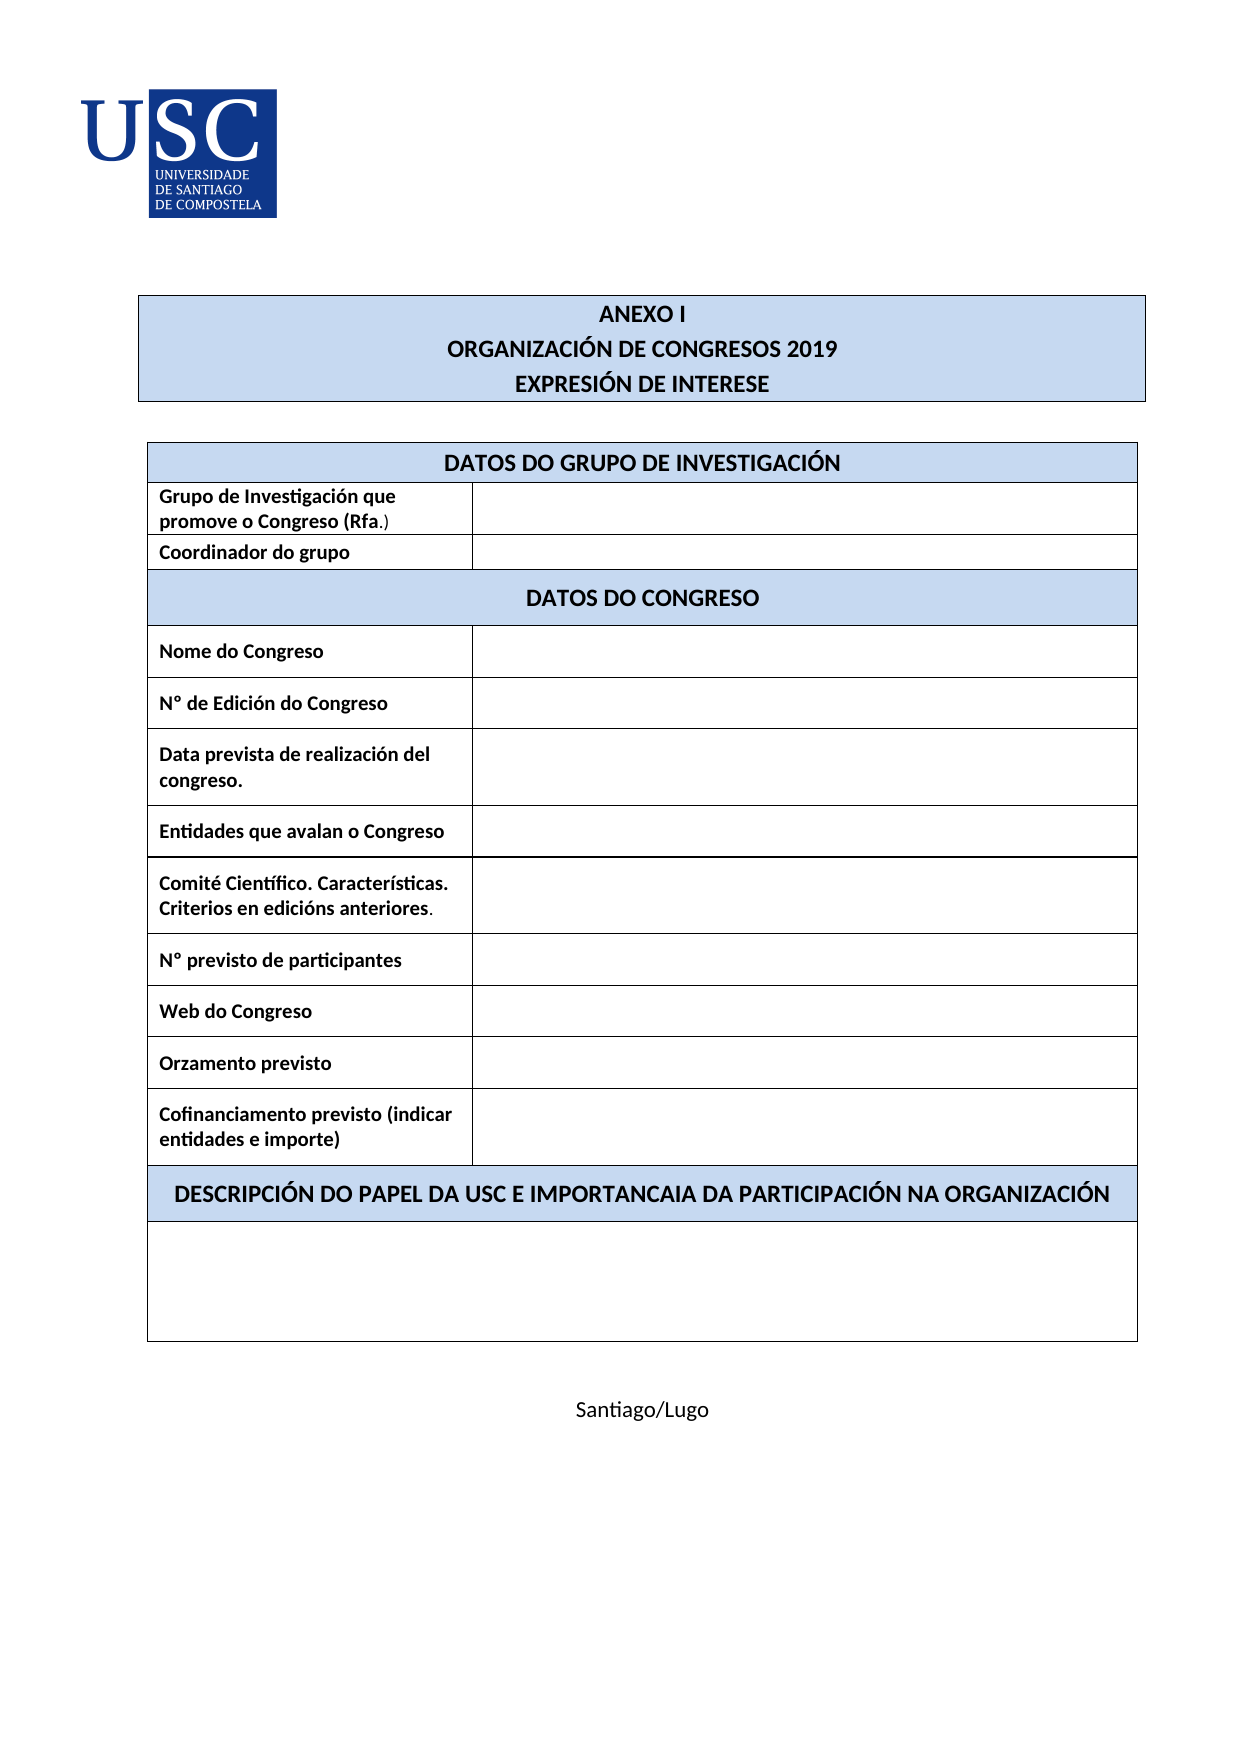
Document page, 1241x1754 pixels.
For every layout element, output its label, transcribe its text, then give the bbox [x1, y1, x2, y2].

table_cell Coordinador do grupo [148, 535, 472, 569]
table_cell Web do Congreso [148, 986, 472, 1036]
table_cell DATOS DO CONGRESO [148, 570, 1137, 625]
table_cell [473, 806, 1137, 856]
table_cell Nome do Congreso [148, 626, 472, 677]
table_cell [148, 1222, 1137, 1341]
table_cell Entidades que avalan o Congreso [148, 806, 472, 856]
table_cell [473, 678, 1137, 728]
table_cell [473, 986, 1137, 1036]
table_cell [473, 535, 1137, 569]
table_cell [473, 858, 1137, 933]
picture [81, 89, 277, 218]
table_cell [473, 729, 1137, 805]
table_cell Nº previsto de participantes [148, 934, 472, 985]
table_cell [473, 1037, 1137, 1088]
text Santiago/Lugo [148, 1395, 1137, 1423]
table_cell Orzamento previsto [148, 1037, 472, 1088]
table_cell [473, 483, 1137, 534]
text ANEXO I [139, 296, 1145, 329]
table_cell [473, 934, 1137, 985]
table_cell [473, 626, 1137, 677]
table_cell Cofinanciamento previsto (indicar entidades e importe) [148, 1089, 472, 1164]
table_cell Grupo de Investigación que promove o Congreso (Rfa.) [148, 483, 472, 534]
table_cell [473, 1089, 1137, 1164]
table_header DATOS DO GRUPO DE INVESTIGACIÓN [148, 443, 1137, 482]
table_cell Nº de Edición do Congreso [148, 678, 472, 728]
table_cell DESCRIPCIÓN DO PAPEL DA USC E IMPORTANCAIA DA PARTICIPACIÓN NA ORGANIZACIÓN [148, 1166, 1137, 1221]
text EXPRESIÓN DE INTERESE [139, 365, 1145, 401]
text ORGANIZACIÓN DE CONGRESOS 2019 [139, 330, 1145, 364]
table_cell Comité Científico. Características. Criterios en edicións anteriores. [148, 858, 472, 933]
table_cell Data prevista de realización del congreso. [148, 729, 472, 805]
